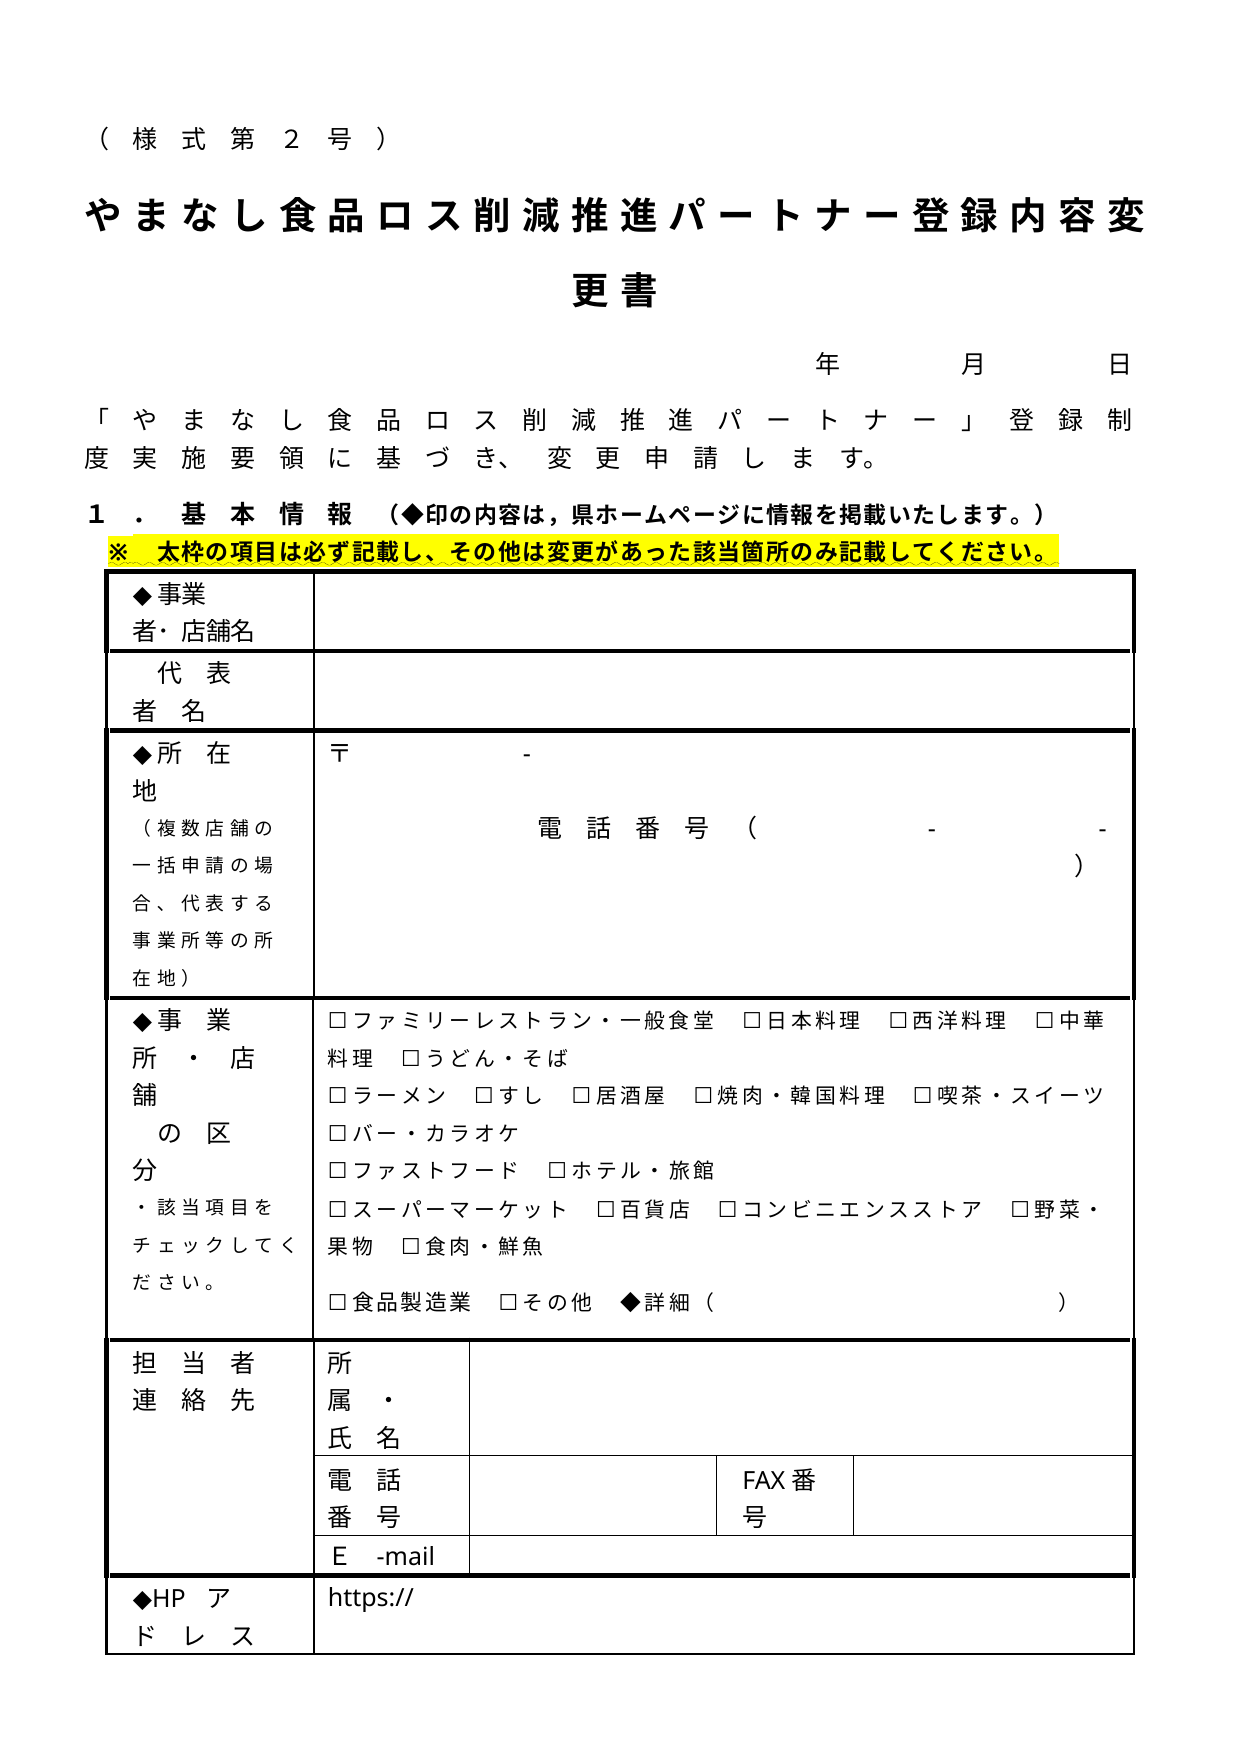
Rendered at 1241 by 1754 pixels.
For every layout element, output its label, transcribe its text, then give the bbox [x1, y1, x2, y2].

table_cell [315, 649, 1133, 728]
table_header [315, 574, 1132, 649]
text （様式第２号） [84, 119, 1156, 156]
text やまなし食品ロス削減推進パートナー登録内容変更書 [84, 175, 1156, 325]
table_cell [854, 1456, 1132, 1534]
text ※ 太枠の項目は必ず記載し、その他は変更があった該当箇所のみ記載してください。 [84, 531, 1156, 569]
table_cell [470, 1338, 1132, 1455]
table_cell 電話番号 [315, 1456, 469, 1534]
table_cell [470, 1536, 1132, 1573]
table_cell FAX番号 [717, 1456, 853, 1534]
table_header ◆事業者･店舗名 [109, 574, 313, 649]
text １．基本情報（◆印の内容は，県ホームページに情報を掲載いたします。） [84, 494, 1156, 531]
table_cell 所属・氏名 [315, 1342, 469, 1455]
table_cell [470, 1456, 716, 1534]
table_cell Ｅ-mail [315, 1536, 469, 1573]
text 「やまなし食品ロス削減推進パートナー」登録制度実施要領に基づき、変更申請します。 [84, 400, 1156, 475]
table_cell ◆所在地 （複数店舗の一括申請の場合､代表する事業所等の所在地） [109, 728, 313, 996]
text 年 月 日 [84, 344, 1156, 381]
table_cell 〒 - 電話番号（ - - ） [315, 728, 1132, 996]
table_cell ファミリーレストラン・一般食堂 日本料理 西洋料理 中華料理 うどん・そば ラーメン すし 居酒屋 焼肉・韓国料理 喫茶・スイーツ バー・カラオケ ファストフード ホテル・旅館 [314, 996, 1133, 1188]
table_cell ◆HPアドレス [108, 1573, 313, 1653]
table_cell https:// [315, 1573, 1133, 1653]
table_cell ◆事業所・店舗 の区分 ・該当項目をチェックしてください。 [108, 996, 312, 1338]
table_cell 担当者連絡先 [109, 1338, 313, 1573]
table_cell 代表者名 [108, 649, 313, 728]
table_cell スーパーマーケット 百貨店 コンビニエンスストア 野菜・果物 食肉・鮮魚 [314, 1188, 1133, 1264]
table_cell 食品製造業 その他 ◆詳細（ ） [314, 1264, 1133, 1338]
